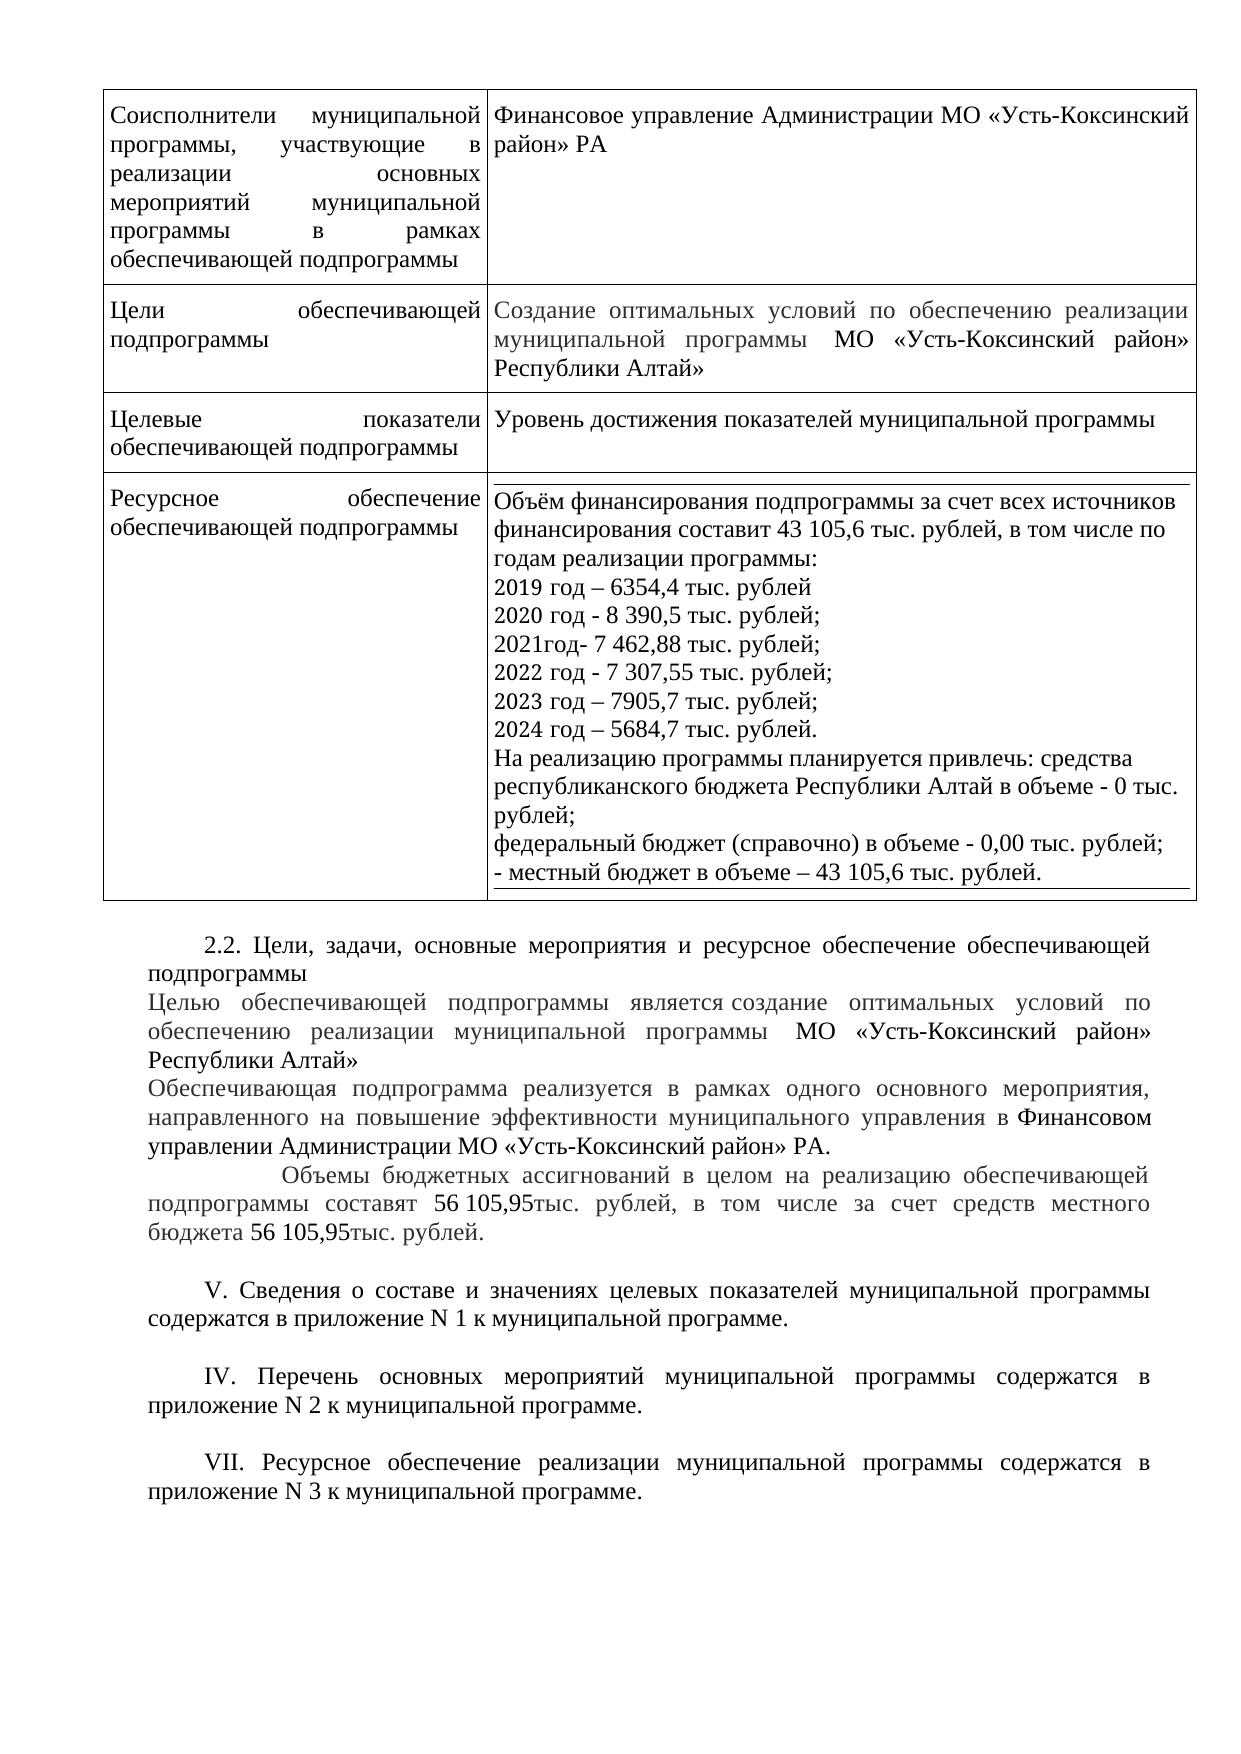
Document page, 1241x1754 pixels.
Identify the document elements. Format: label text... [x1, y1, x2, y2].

table_cell Цели обеспечивающей подпрограммы [104, 285, 487, 392]
text V. Сведения о составе и значениях целевых показателей муниципальной программы содержатся в приложение N 1 к муниципальной программе. [148, 1275, 1152, 1332]
text Целью обеспечивающей подпрограммы является создание оптимальных условий по обеспечению реализации муниципальной программы МО «Усть-Коксинский район» Республики Алтай» [148, 987, 1152, 1073]
text 2.2. Цели, задачи, основные мероприятия и ресурсное обеспечение обеспечивающей подпрограммы [148, 930, 1152, 987]
table_cell Создание оптимальных условий по обеспечению реализации муниципальной программы МО «Усть-Коксинский район» Республики Алтай» [488, 285, 1196, 392]
text Объемы бюджетных ассигнований в целом на реализацию обеспечивающей подпрограммы составят 56 105,95тыс. рублей, в том числе за счет средств местного бюджета 56 105,95тыс. рублей. [148, 1188, 1152, 1246]
text VII. Ресурсное обеспечение реализации муниципальной программы содержатся в приложение N 3 к муниципальной программе. [148, 1447, 1152, 1505]
table_cell Финансовое управление Администрации МО «Усть-Коксинский район» РА [488, 90, 1196, 283]
text IV. Перечень основных мероприятий муниципальной программы содержатся в приложение N 2 к муниципальной программе. [148, 1361, 1152, 1418]
table_cell Соисполнители муниципальной программы, участвующие в реализации основных мероприятий муниципальной программы в рамках обеспечивающей подпрограммы [104, 90, 487, 283]
table_cell Объём финансирования подпрограммы за счет всех источников финансирования составит 43 105,6 тыс. рублей, в том числе по годам реализации программы: год – 6354,4 тыс. рублей год - 8 390,5 тыс. рублей; 2021год- 7 462,88 тыс. рублей; год - 7 307,55 тыс. рублей; год – 7905,7 тыс. рублей; год – 5684,7 тыс. рублей. На реализацию программы планируется привлечь: средства республиканского бюджета Республики Алтай в объеме - 0 тыс. рублей; федеральный бюджет (справочно) в объеме - 0,00 тыс. рублей; - местный бюджет в объеме – 43 105,6 тыс. рублей. [488, 473, 1196, 900]
table_cell Уровень достижения показателей муниципальной программы [488, 393, 1196, 472]
table_cell Ресурсное обеспечение обеспечивающей подпрограммы [104, 473, 487, 900]
text Обеспечивающая подпрограмма реализуется в рамках одного основного мероприятия, направленного на повышение эффективности муниципального управления в Финансовом управлении Администрации МО «Усть-Коксинский район» РА. [148, 1102, 1152, 1160]
table_cell Целевые показатели обеспечивающей подпрограммы [104, 393, 487, 472]
